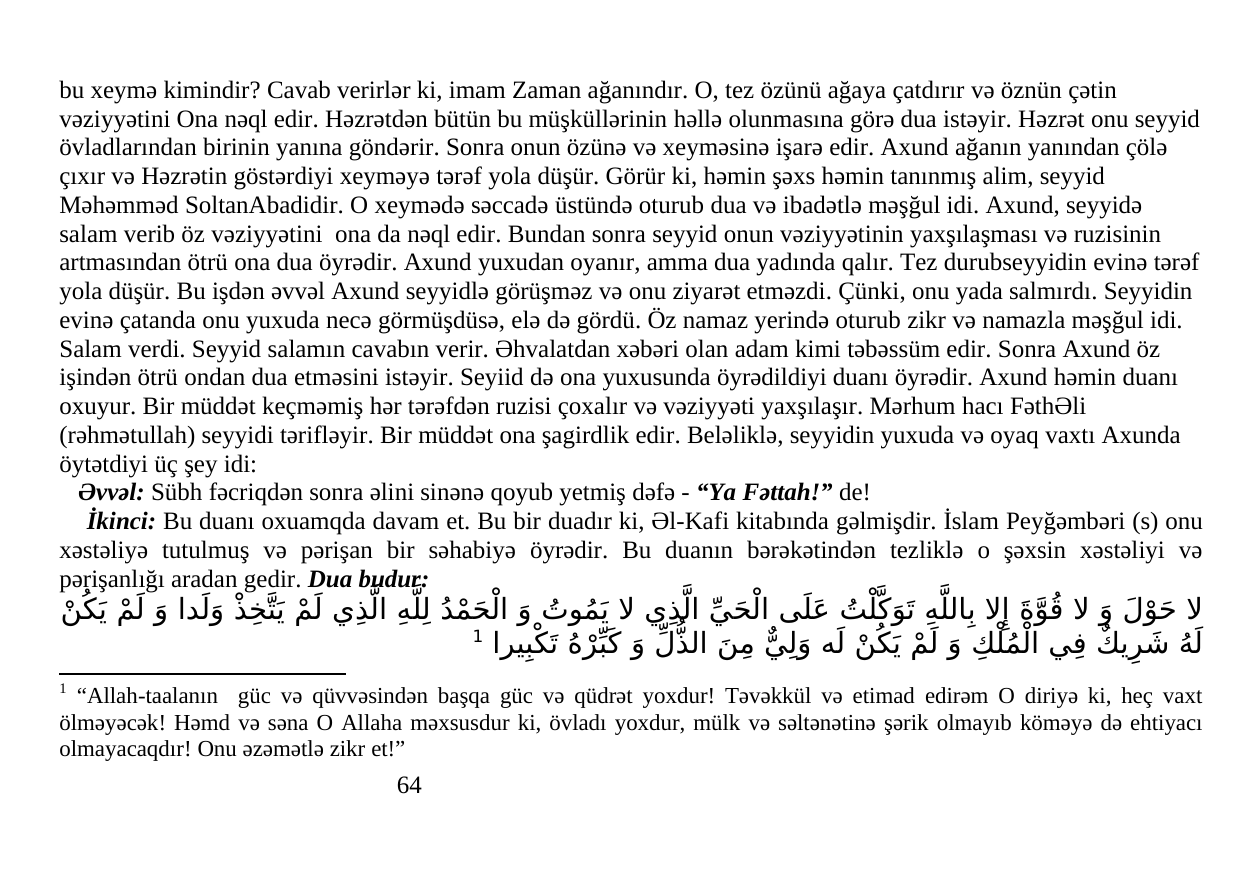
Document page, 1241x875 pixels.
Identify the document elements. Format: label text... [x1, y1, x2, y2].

text Əvvəl: Sübh fəcriqdən sonra əlini sinənə qoyub yetmiş dəfə - “Ya Fəttah!” de! [59, 477, 1203, 506]
text Müəllif yazır: Şeyximiz, siqətül-İslam Nuri (Allah qəbrini nurlu etsin!) “Darus-Salam” kitabında öz ustadı, mərhum, dahi alim, hacı molla FəthƏli SultanAbadidən (Allah rəhmat eləsin!) nəql edir: Fazil müqəddəs, axund, molla Məhəmməd Sadiq İraqi çox çətinlik, pərişan və pis vəziyyətdə idi. Heç bir yolla bu vəziyyətdən çıxa bilmirmiş. Nəhayət, günlərin birində gecə yuxuda görür ki, səhrada böyük bir qübbəli xeymə qurulub. Soruşur ki, bu xeymə kimindir? Cavab verirlər ki, imam Zaman ağanındır. O, tez özünü ağaya çatdırır və öznün çətin vəziyyətini Ona nəql edir. Həzrətdən bütün bu müşküllərinin həllə olunmasına görə dua istəyir. Həzrət onu seyyid övladlarından birinin yanına göndərir. Sonra onun özünə və xeyməsinə işarə edir. Axund ağanın yanından çölə çıxır və Həzrətin göstərdiyi xeyməyə tərəf yola düşür. Görür ki, həmin şəxs həmin tanınmış alim, seyyid Məhəmməd SoltanAbadidir. O xeymədə səccadə üstündə oturub dua və ibadətlə məşğul idi. Axund, seyyidə salam verib öz vəziyyətini ona da nəql edir. Bundan sonra seyyid onun vəziyyətinin yaxşılaşması və ruzisinin artmasından ötrü ona dua öyrədir. Axund yuxudan oyanır, amma dua yadında qalır. Tez durubseyyidin evinə tərəf yola düşür. Bu işdən əvvəl Axund seyyidlə görüşməz və onu ziyarət etməzdi. Çünki, onu yada salmırdı. Seyyidin evinə çatanda onu yuxuda necə görmüşdüsə, elə də gördü. Öz namaz yerində oturub zikr və namazla məşğul idi. Salam verdi. Seyyid salamın cavabın verir. Əhvalatdan xəbəri olan adam kimi təbəssüm edir. Sonra Axund öz işindən ötrü ondan dua etməsini istəyir. Seyiid də ona yuxusunda öyrədildiyi duanı öyrədir. Axund həmin duanı oxuyur. Bir müddət keçməmiş hər tərəfdən ruzisi çoxalır və vəziyyəti yaxşılaşır. Mərhum hacı FəthƏli (rəhmətullah) seyyidi tərifləyir. Bir müddət ona şagirdlik edir. Beləliklə, seyyidin yuxuda və oyaq vaxtı Axunda öytətdiyi üç şey idi: [59, 75, 1203, 477]
text İkinci: Bu duanı oxuamqda davam et. Bu bir duadır ki, Əl-Kafi kitabında gəlmişdir. İslam Peyğəmbəri (s) onu xəstəliyə tutulmuş və pərişan bir səhabiyə öyrədir. Bu duanın bərəkətindən tezliklə o şəxsin xəstəliyi və pərişanlığı aradan gedir. Dua budur: [59, 506, 1203, 592]
text لا حَوْلَ وَ لا قُوَّةَ إِلا بِاللَّهِ تَوَكَّلْتُ عَلَى الْحَيِّ الَّذِي لا يَمُوتُ وَ الْحَمْدُ لِلَّهِ الَّذِي لَمْ يَتَّخِذْ وَلَدا وَ لَمْ يَكُنْ لَهُ شَرِيكٌ فِي الْمُلْكِ وَ لَمْ يَكُنْ لَه وَلِيٌّ مِنَ الذُّلِّ وَ كَبِّرْهُ تَكْبِيرا [59, 592, 1203, 660]
